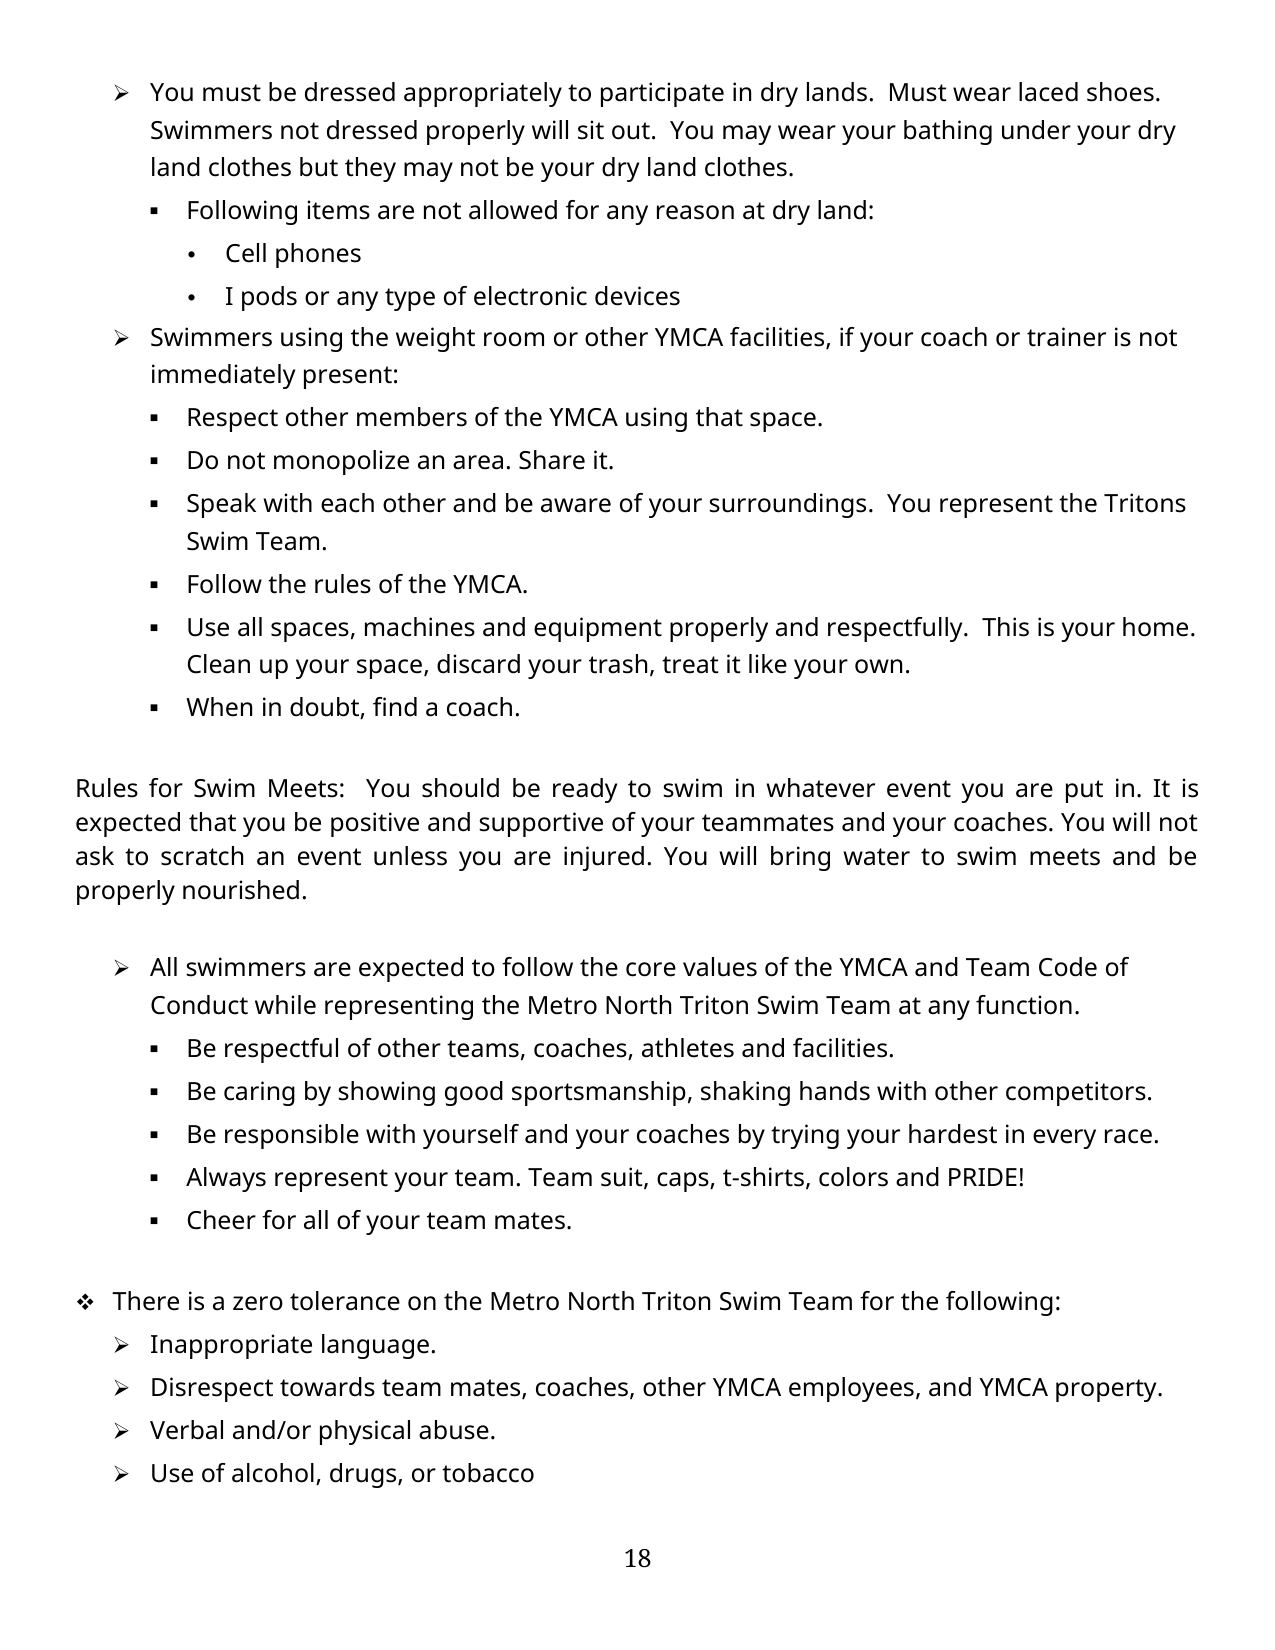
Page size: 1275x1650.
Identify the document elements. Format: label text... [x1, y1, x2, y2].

list Inappropriate language. [112, 1326, 1200, 1361]
list You must be dressed appropriately to participate in dry lands. Must wear laced shoes. Swimmers not dressed properly will sit out. You may wear your bathing under your dry land clothes but they may not be your dry land clothes. [112, 75, 1200, 184]
list All swimmers are expected to follow the core values of the YMCA and Team Code of Conduct while representing the Metro North Triton Swim Team at any function. [112, 950, 1200, 1021]
list Following items are not allowed for any reason at dry land: [148, 193, 1200, 227]
list Swimmers using the weight room or other YMCA facilities, if your coach or trainer is not immediately present: [112, 319, 1200, 391]
list Do not monopolize an area. Share it. [148, 443, 1200, 477]
list Be responsible with yourself and your coaches by trying your hardest in every race. [148, 1116, 1200, 1150]
list Always represent your team. Team suit, caps, t-shirts, colors and PRIDE! [148, 1159, 1200, 1193]
list Cheer for all of your team mates. [148, 1202, 1200, 1236]
list Follow the rules of the YMCA. [148, 566, 1200, 600]
text Rules for Swim Meets: You should be ready to swim in whatever event you are put in. It is expected that you be positive and supportive of your teammates and your coaches. You will not ask to scratch an event unless you are injured. You will bring water to swim meets and be properly nourished. [75, 771, 1200, 907]
list Disrespect towards team mates, coaches, other YMCA employees, and YMCA property. [112, 1369, 1200, 1403]
list Use of alcohol, drugs, or tobacco [112, 1456, 1200, 1489]
list I pods or any type of electronic devices [187, 279, 1200, 313]
list Be caring by showing good sportsmanship, shaking hands with other competitors. [148, 1073, 1200, 1107]
list Verbal and/or physical abuse. [112, 1412, 1200, 1447]
list When in doubt, find a coach. [148, 690, 1200, 724]
list Be respectful of other teams, coaches, athletes and facilities. [148, 1030, 1200, 1064]
list Respect other members of the YMCA using that space. [148, 400, 1200, 434]
list There is a zero tolerance on the Metro North Triton Swim Team for the following: [75, 1283, 1200, 1317]
list Use all spaces, machines and equipment properly and respectfully. This is your home. Clean up your space, discard your trash, treat it like your own. [148, 609, 1200, 681]
list Cell phones [187, 236, 1200, 270]
list Speak with each other and be aware of your surroundings. You represent the Tritons Swim Team. [148, 486, 1200, 557]
